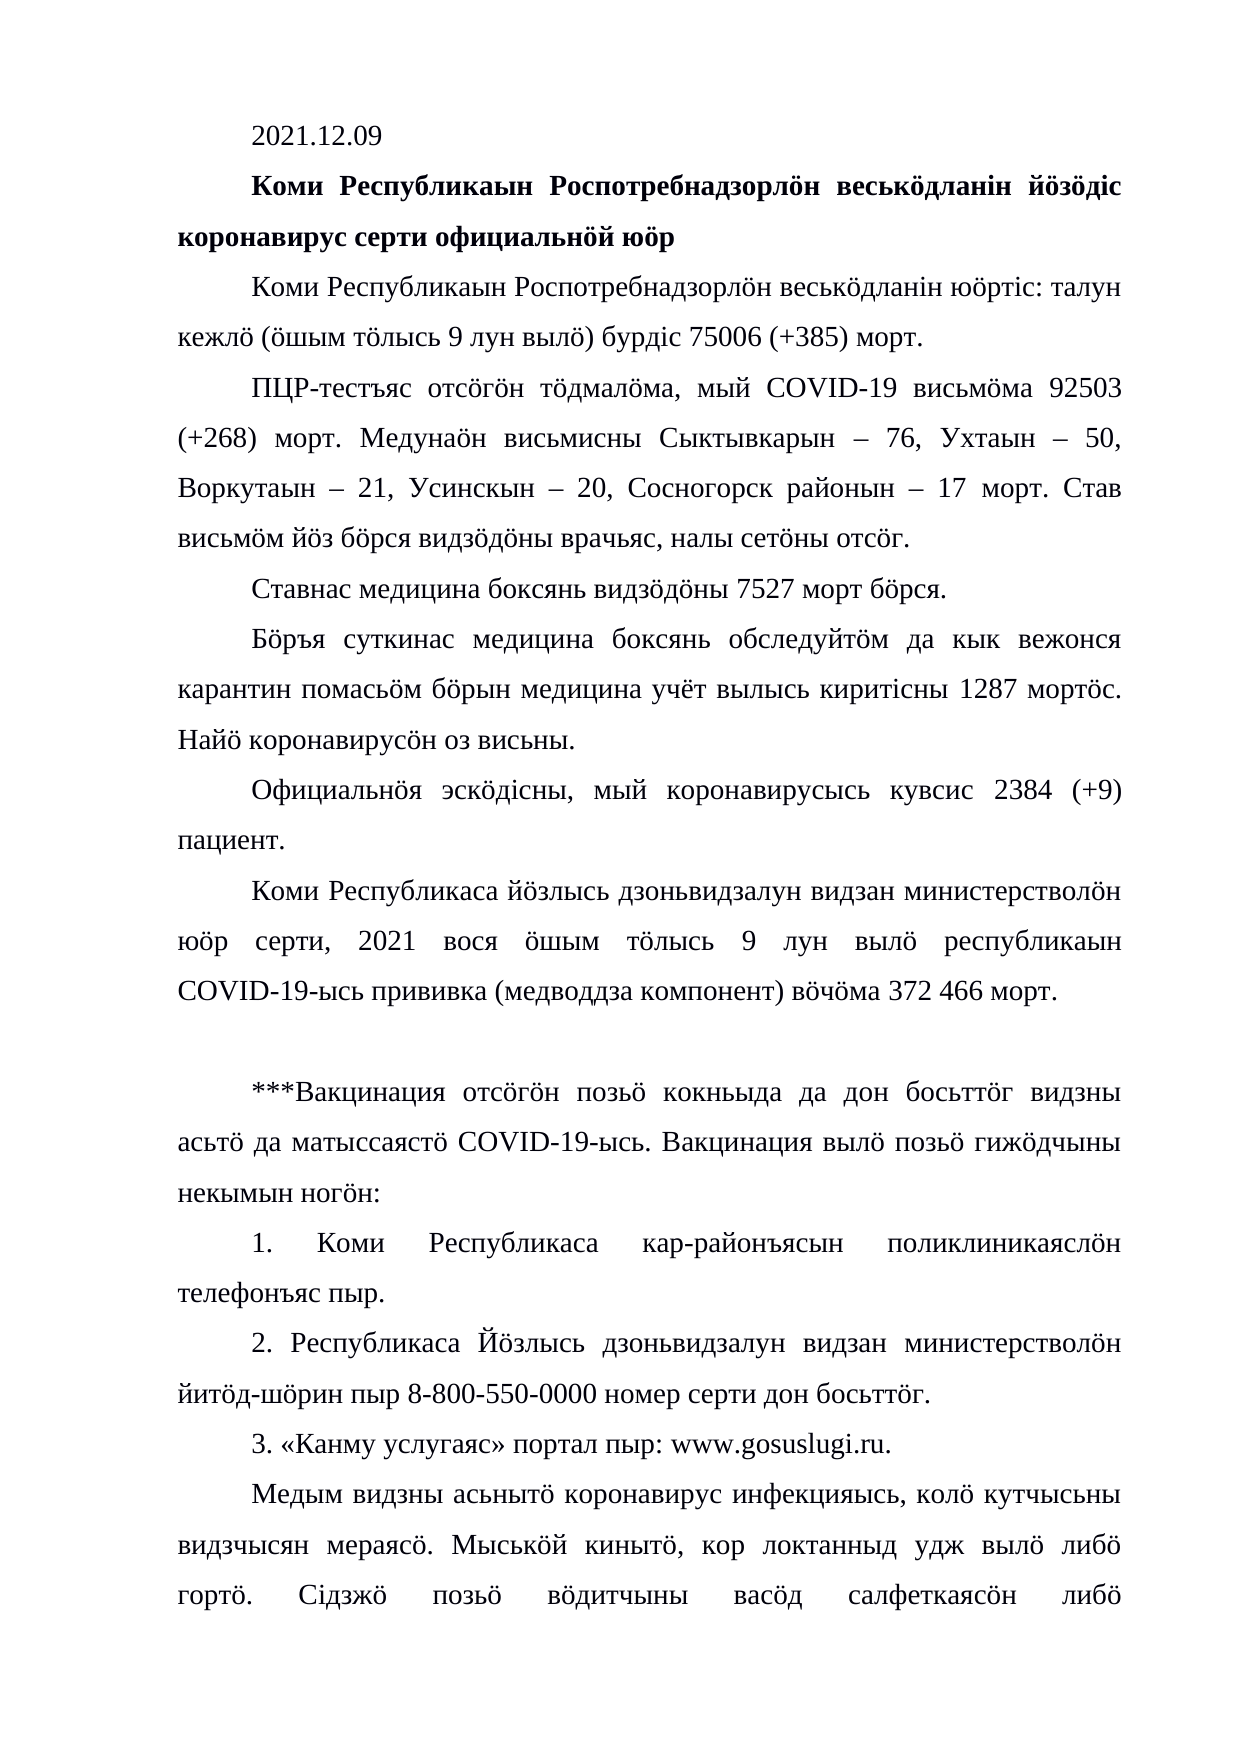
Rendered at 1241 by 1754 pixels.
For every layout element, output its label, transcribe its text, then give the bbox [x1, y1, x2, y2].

text 1. Коми Республикаса кар-районъясын поликлиникаяслӧн телефонъяс пыр. [177, 1225, 1122, 1309]
text Коми Республикаын Роспотребнадзорлӧн веськӧдланін йӧзӧдіс коронавирус серти официальнӧй юӧр [177, 168, 1122, 252]
text 2. Республикаса Йӧзлысь дзоньвидзалун видзан министерстволӧн йитӧд-шӧрин пыр 8-800-550-0000 номер серти дон босьттӧг. [177, 1326, 1122, 1409]
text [177, 1477, 1122, 1611]
text ***Вакцинация отсӧгӧн позьӧ кокньыда да дон босьттӧг видзны асьтӧ да матыссаястӧ COVІD-19-ысь. Вакцинация вылӧ позьӧ гижӧдчыны некымын ногӧн: [177, 1074, 1122, 1208]
text Коми Республикаса йӧзлысь дзоньвидзалун видзан министерстволӧн юӧр серти, 2021 вося ӧшым тӧлысь 9 лун вылӧ республикаын COVІD-19-ысь прививка (медводдза компонент) вӧчӧма 372 466 морт. [177, 873, 1122, 1007]
text ПЦР-тестъяс отсӧгӧн тӧдмалӧма, мый COVІD-19 висьмӧма 92503 (+268) морт. Медунаӧн висьмисны Сыктывкарын – 76, Ухтаын – 50, Воркутаын – 21, Усинскын – 20, Сосногорск районын – 17 морт. Став висьмӧм йӧз бӧрся видзӧдӧны врачьяс, налы сетӧны отсӧг. [177, 370, 1122, 554]
text Официальнӧя эскӧдісны, мый коронавирусысь кувсис 2384 (+9) пациент. [177, 772, 1122, 856]
text Бӧръя суткинас медицина боксянь обследуйтӧм да кык вежонся карантин помасьӧм бӧрын медицина учёт вылысь киритісны 1287 мортӧс. Найӧ коронавирусӧн оз висьны. [177, 621, 1122, 755]
text 3. «Канму услугаяс» портал пыр: www.gosuslugі.ru. [177, 1426, 1122, 1460]
text Коми Республикаын Роспотребнадзорлӧн веськӧдланін юӧртіс: талун кежлӧ (ӧшым тӧлысь 9 лун вылӧ) бурдіс 75006 (+385) морт. [177, 269, 1122, 353]
subtitle 2021.12.09 [177, 118, 1122, 152]
text Ставнас медицина боксянь видзӧдӧны 7527 морт бӧрся. [177, 571, 1122, 604]
